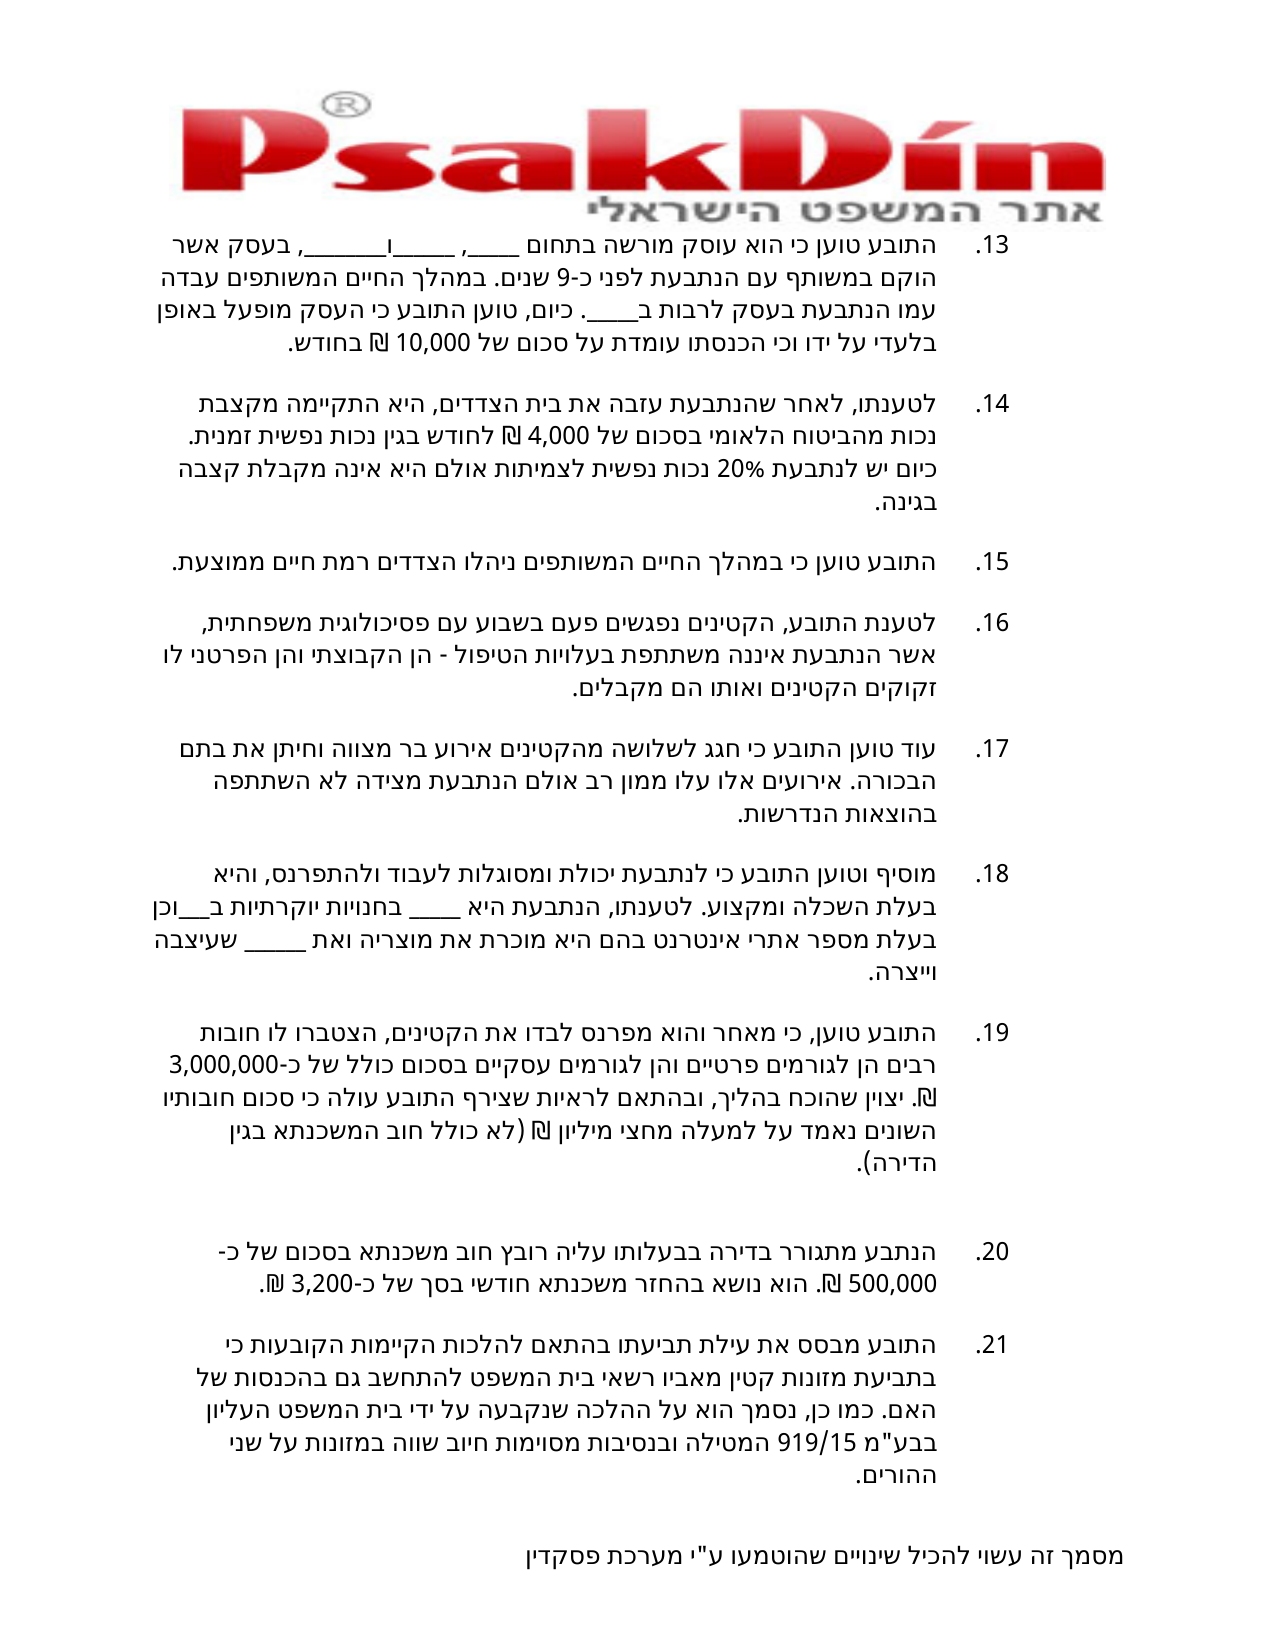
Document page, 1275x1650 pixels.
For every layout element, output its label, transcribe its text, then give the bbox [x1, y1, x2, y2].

list התובע מבסס את עילת תביעתו בהתאם להלכות הקיימות הקובעות כי בתביעת מזונות קטין מאביו רשאי בית המשפט להתחשב גם בהכנסות של האם. כמו כן, נסמך הוא על ההלכה שנקבעה על ידי בית המשפט העליון בבע"מ 919/15 המטילה ובנסיבות מסוימות חיוב שווה במזונות על שני ההורים. [150, 1331, 975, 1494]
list הנתבע מתגורר בדירה בבעלותו עליה רובץ חוב משכנתא בסכום של כ-500,000 ₪. הוא נושא בהחזר משכנתא חודשי בסך של כ-3,200 ₪. [150, 1238, 975, 1303]
list התובע טוען, כי מאחר והוא מפרנס לבדו את הקטינים, הצטברו לו חובות רבים הן לגורמים פרטיים והן לגורמים עסקיים בסכום כולל של כ-3,000,000 ₪. יצוין שהוכח בהליך, ובהתאם לראיות שצירף התובע עולה כי סכום חובותיו השונים נאמד על למעלה מחצי מיליון ₪ (לא כולל חוב המשכנתא בגין הדירה). [150, 1019, 975, 1182]
list לטענת התובע, הקטינים נפגשים פעם בשבוע עם פסיכולוגית משפחתית, אשר הנתבעת איננה משתתפת בעלויות הטיפול - הן הקבוצתי והן הפרטני לו זקוקים הקטינים ואותו הם מקבלים. [150, 609, 975, 707]
list עוד טוען התובע כי חגג לשלושה מהקטינים אירוע בר מצווה וחיתן את בתם הבכורה. אירועים אלו עלו ממון רב אולם הנתבעת מצידה לא השתתפה בהוצאות הנדרשות. [150, 734, 975, 832]
list התובע טוען כי הוא עוסק מורשה בתחום _____, ______ו________, בעסק אשר הוקם במשותף עם הנתבעת לפני כ-9 שנים. במהלך החיים המשותפים עבדה עמו הנתבעת בעסק לרבות ב_____. כיום, טוען התובע כי העסק מופעל באופן בלעדי על ידו וכי הכנסתו עומדת על סכום של 10,000 ₪ בחודש. [150, 231, 975, 362]
list מוסיף וטוען התובע כי לנתבעת יכולת ומסוגלות לעבוד ולהתפרנס, והיא בעלת השכלה ומקצוע. לטענתו, הנתבעת היא _____ בחנויות יוקרתיות ב___וכן בעלת מספר אתרי אינטרנט בהם היא מוכרת את מוצריה ואת ______ שעיצבה וייצרה. [150, 860, 975, 991]
list התובע טוען כי במהלך החיים המשותפים ניהלו הצדדים רמת חיים ממוצעת. [150, 548, 975, 581]
list לטענתו, לאחר שהנתבעת עזבה את בית הצדדים, היא התקיימה מקצבת נכות מהביטוח הלאומי בסכום של 4,000 ₪ לחודש בגין נכות נפשית זמנית. כיום יש לנתבעת 20% נכות נפשית לצמיתות אולם היא אינה מקבלת קצבה בגינה. [150, 390, 975, 520]
